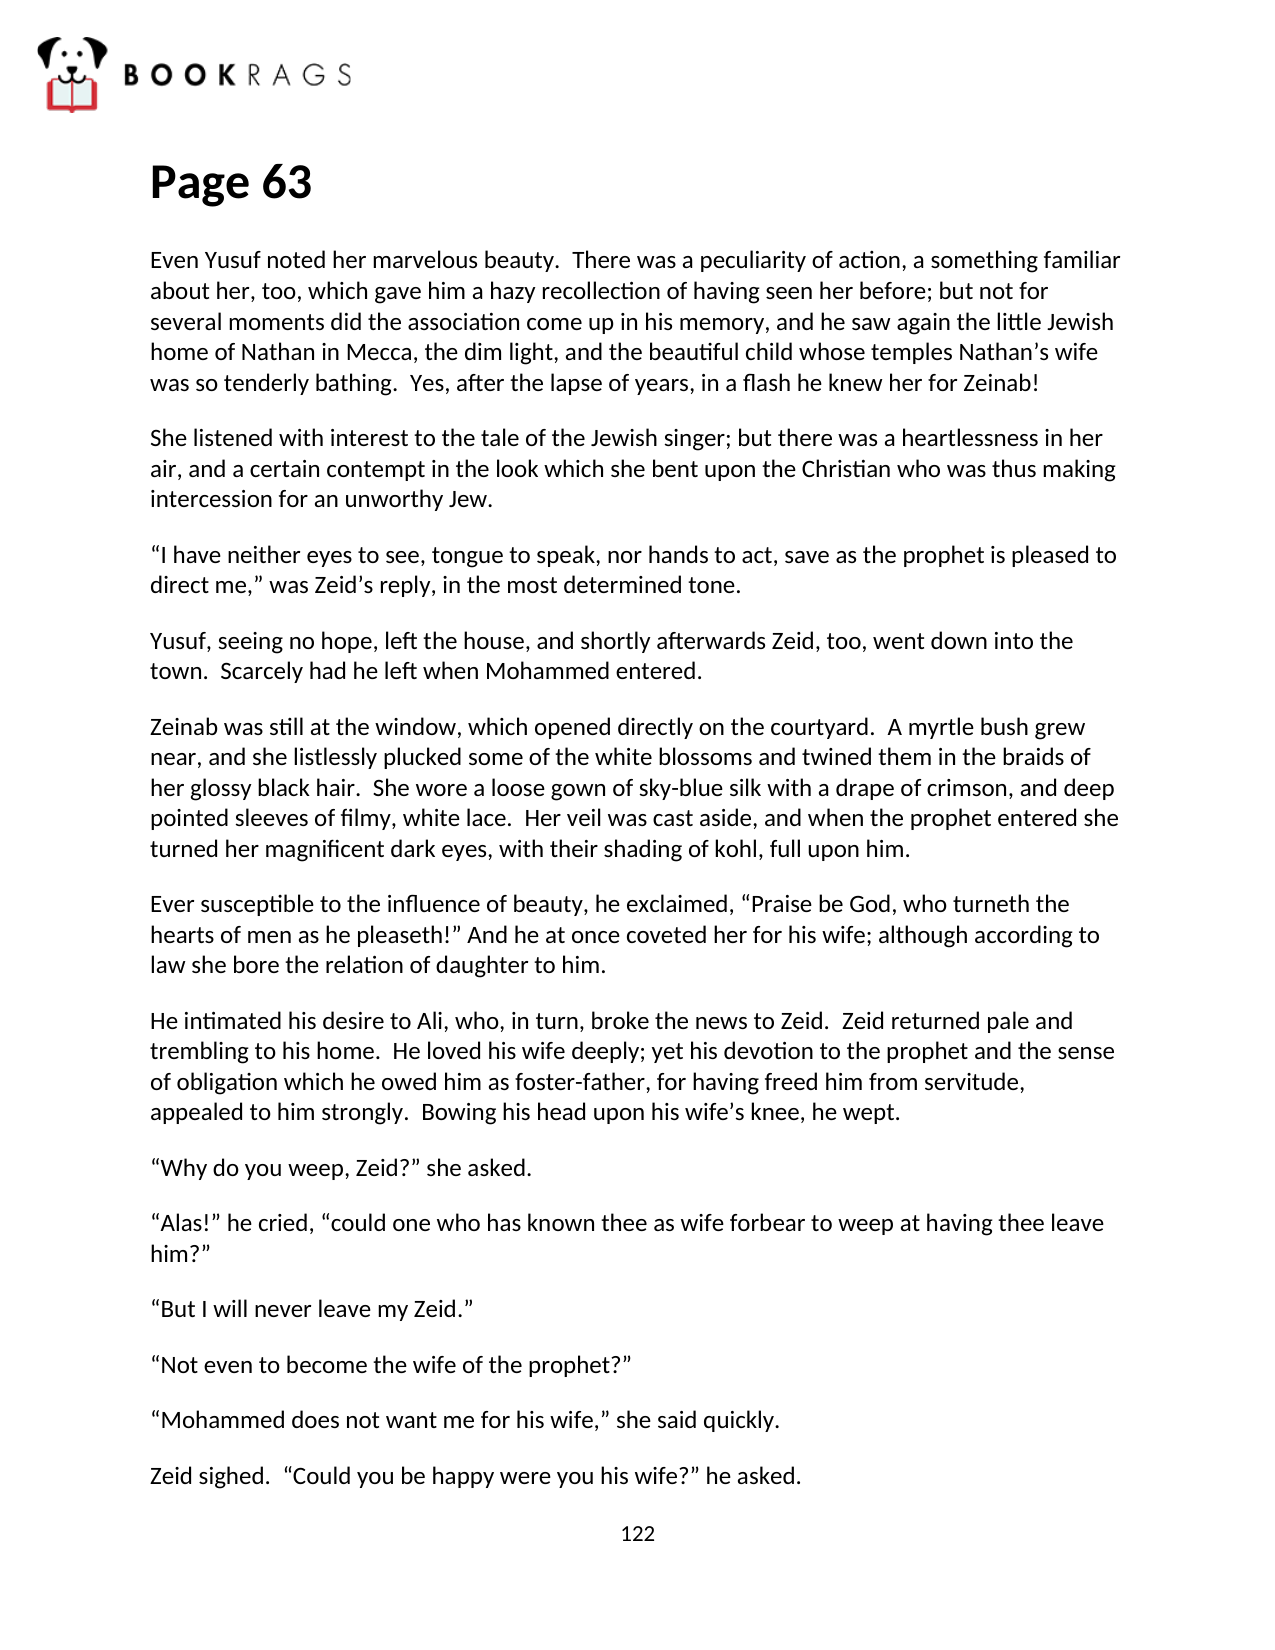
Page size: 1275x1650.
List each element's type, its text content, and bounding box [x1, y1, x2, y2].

text “Why do you weep, Zeid?” she asked. [150, 1152, 1125, 1183]
text Yusuf, seeing no hope, left the house, and shortly afterwards Zeid, too, went down into the town. Scarcely had he left when Mohammed entered. [150, 625, 1125, 686]
text “Alas!” he cried, “could one who has known thee as wife forbear to weep at having thee leave him?” [150, 1208, 1125, 1269]
text Even Yusuf noted her marvelous beauty. There was a peculiarity of action, a something familiar about her, too, which gave him a hazy recollection of having seen her before; but not for several moments did the association come up in his memory, and he saw again the little Jewish home of Nathan in Mecca, the dim light, and the beautiful child whose temples Nathan’s wife was so tenderly bathing. Yes, after the lapse of years, in a flash he knew her for Zeinab! [150, 244, 1125, 397]
text Zeid sighed. “Could you be happy were you his wife?” he asked. [150, 1460, 1125, 1491]
text Zeinab was still at the window, which opened directly on the courtyard. A myrtle bush grew near, and she listlessly plucked some of the white blossoms and twined them in the braids of her glossy black hair. She wore a loose gown of sky-blue silk with a drape of crimson, and deep pointed sleeves of filmy, white lace. Her veil was cast aside, and when the prophet entered she turned her magnificent dark eyes, with their shading of kohl, full upon him. [150, 711, 1125, 863]
text “Mohammed does not want me for his wife,” she said quickly. [150, 1405, 1125, 1435]
picture [37, 37, 351, 113]
text Page 63 [150, 150, 1125, 211]
text Ever susceptible to the influence of beauty, he exclaimed, “Praise be God, who turneth the hearts of men as he pleaseth!” And he at once coveted her for his wife; although according to law she bore the relation of daughter to him. [150, 888, 1125, 980]
text He intimated his desire to Ali, who, in turn, broke the news to Zeid. Zeid returned pale and trembling to his home. He loved his wife deeply; yet his devotion to the prophet and the sense of obligation which he owed him as foster-father, for having freed him from servitude, appealed to him strongly. Bowing his head upon his wife’s knee, he wept. [150, 1005, 1125, 1127]
text “But I will never leave my Zeid.” [150, 1294, 1125, 1324]
text She listened with interest to the tale of the Jewish singer; but there was a heartlessness in her air, and a certain contempt in the look which she bent upon the Christian who was thus making intercession for an unworthy Jew. [150, 422, 1125, 514]
text “Not even to become the wife of the prophet?” [150, 1349, 1125, 1380]
text “I have neither eyes to see, tongue to speak, nor hands to act, save as the prophet is pleased to direct me,” was Zeid’s reply, in the most determined tone. [150, 539, 1125, 600]
